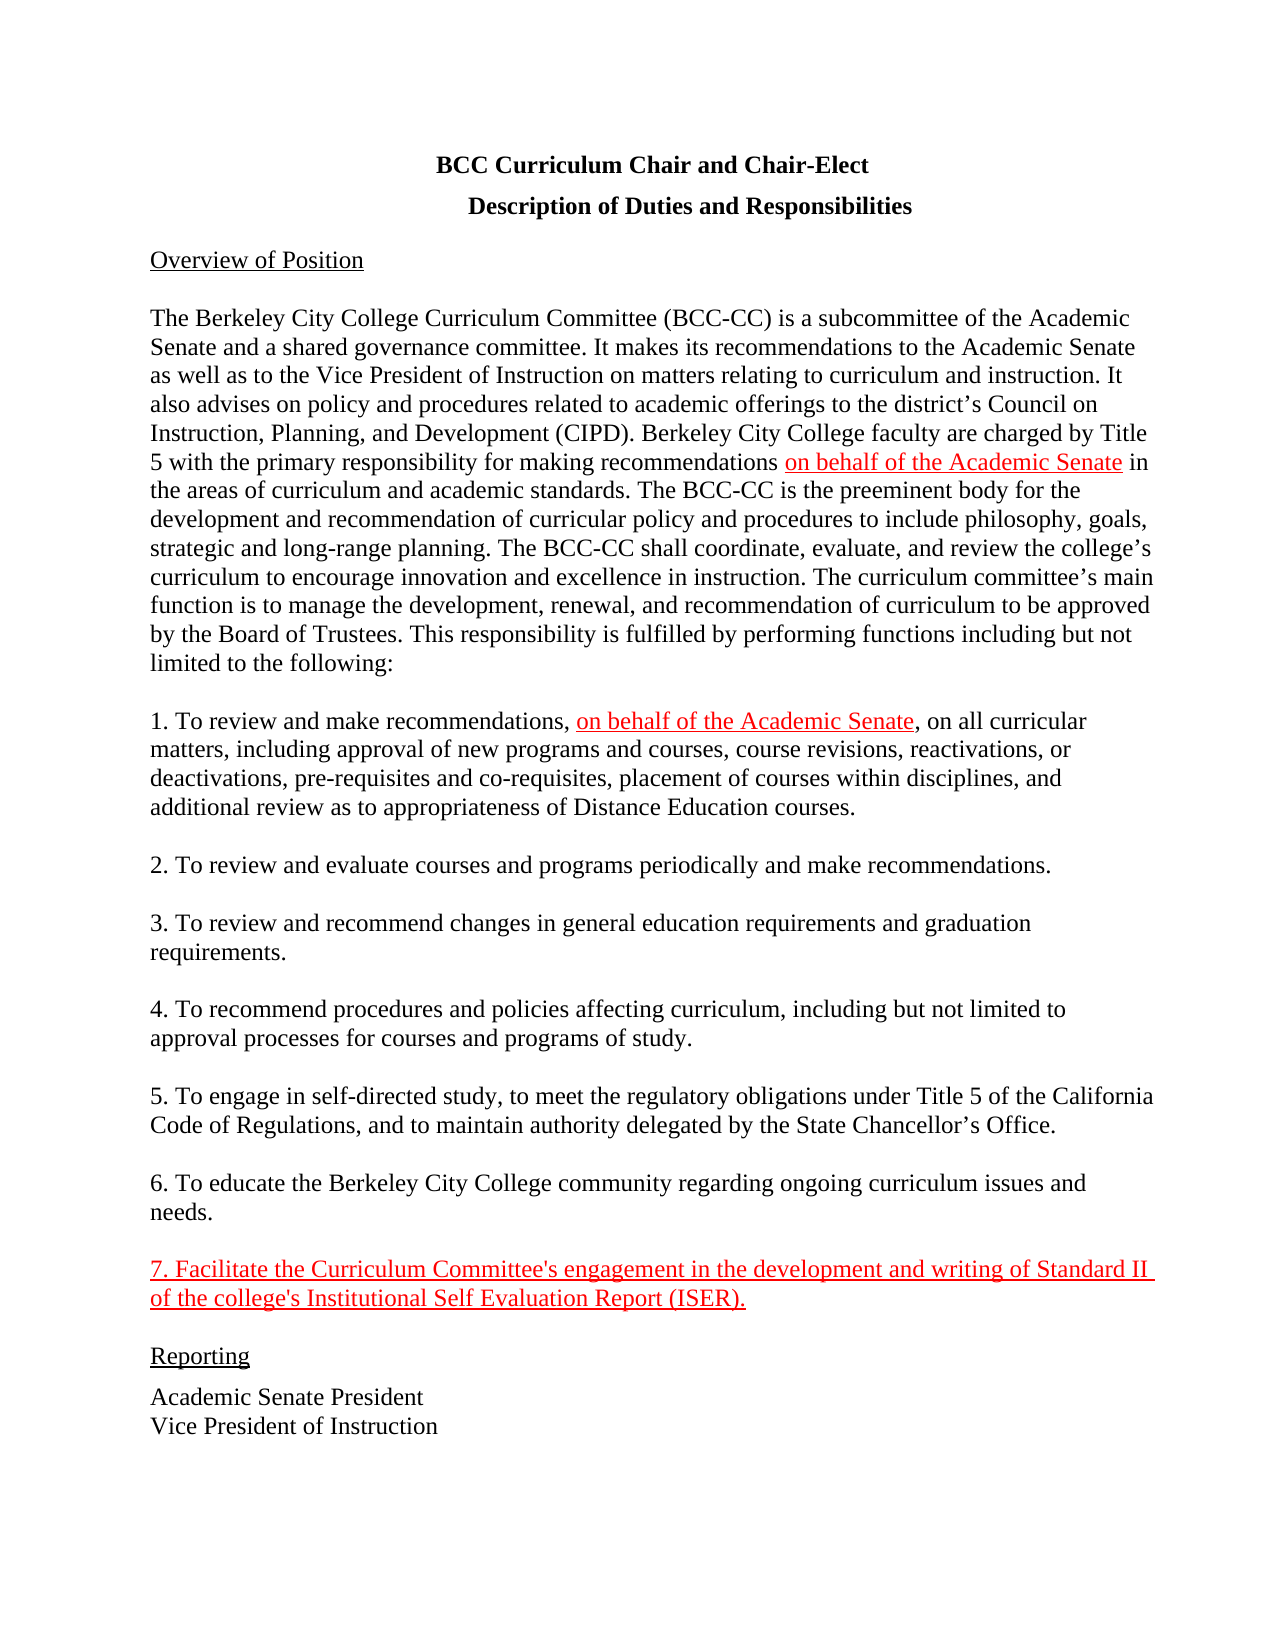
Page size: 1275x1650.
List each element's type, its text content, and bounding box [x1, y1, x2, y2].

text BCC Curriculum Chair and Chair-Elect [150, 150, 1155, 179]
text 3. To review and recommend changes in general education requirements and graduation requirements. [150, 908, 1155, 965]
text 7. Facilitate the Curriculum Committee's engagement in the development and writing of Standard II of the college's Institutional Self Evaluation Report (ISER). [150, 1281, 1155, 1312]
text 2. To review and evaluate courses and programs periodically and make recommendations. [150, 850, 1155, 879]
text Reporting [150, 1341, 1155, 1370]
text 6. To educate the Berkeley City College community regarding ongoing curriculum issues and needs. [150, 1168, 1155, 1225]
text Overview of Position [150, 245, 1155, 274]
text 7. Facilitate the Curriculum Committee's engagement in the development and writing of Standard II of the college's Institutional Self Evaluation Report (ISER). [150, 1254, 1155, 1279]
text 5. To engage in self-directed study, to meet the regulatory obligations under Title 5 of the California Code of Regulations, and to maintain authority delegated by the State Chancellor’s Office. [150, 1081, 1155, 1139]
text Academic Senate President [150, 1382, 1155, 1411]
list Description of Duties and Responsibilities [225, 191, 1155, 220]
text The Berkeley City College Curriculum Committee (BCC-CC) is a subcommittee of the Academic Senate and a shared governance committee. It makes its recommendations to the Academic Senate as well as to the Vice President of Instruction on matters relating to curriculum and instruction. It also advises on policy and procedures related to academic offerings to the district’s Council on Instruction, Planning, and Development (CIPD). Berkeley City College faculty are charged by Title 5 with the primary responsibility for making recommendations on behalf of the Academic Senate in the areas of curriculum and academic standards. The BCC-CC is the preeminent body for the development and recommendation of curricular policy and procedures to include philosophy, goals, strategic and long-range planning. The BCC-CC shall coordinate, evaluate, and review the college’s curriculum to encourage innovation and excellence in instruction. The curriculum committee’s main function is to manage the development, renewal, and recommendation of curriculum to be approved by the Board of Trustees. This responsibility is fulfilled by performing functions including but not limited to the following: [150, 303, 1155, 677]
text Vice President of Instruction [150, 1411, 1155, 1440]
text 4. To recommend procedures and policies affecting curriculum, including but not limited to approval processes for courses and programs of study. [150, 994, 1155, 1052]
text 1. To review and make recommendations, on behalf of the Academic Senate, on all curricular matters, including approval of new programs and courses, course revisions, reactivations, or deactivations, pre-requisites and co-requisites, placement of courses within disciplines, and additional review as to appropriateness of Distance Education courses. [150, 706, 1155, 821]
